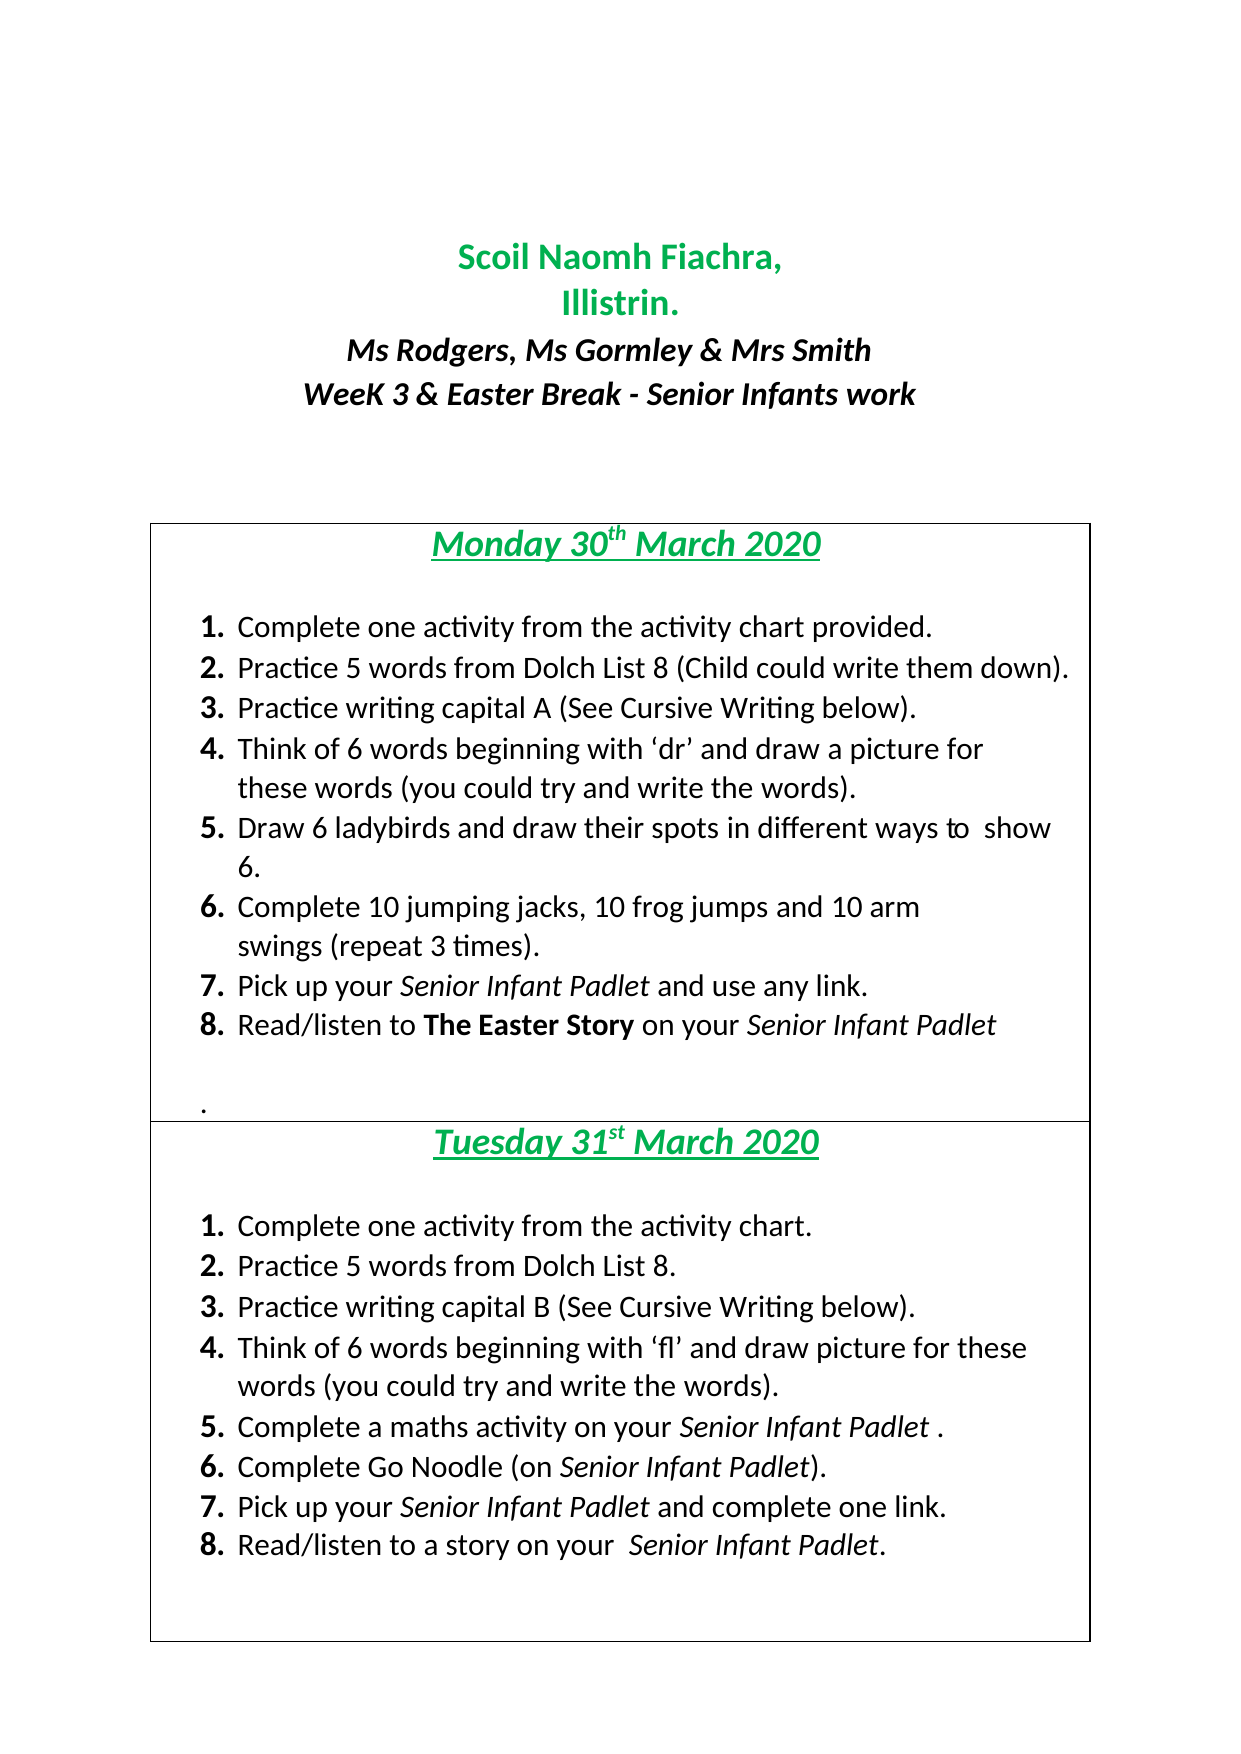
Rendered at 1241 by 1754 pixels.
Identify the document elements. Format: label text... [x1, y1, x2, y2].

text WeeK 3 & Easter Break - Senior Infants work [139, 373, 1079, 414]
text Ms Rodgers, Ms Gormley & Mrs Smith [139, 329, 1079, 369]
text Scoil Naomh Fiachra, Illistrin. [398, 233, 842, 325]
table_cell Tuesday 31st March 2020 Complete one activity from the activity chart. Practice 5 words from Dolch List 8. Practice writing capital B (See Cursive Writing below). Think of 6 words beginning with ‘fl’ and draw picture for these words (you could try and write the words). Complete a maths activity on your Senior Infant Padlet . Complete Go Noodle (on Senior Infant Padlet). Pick up your Senior Infant Padlet and complete one link. Read/listen to a story on your Senior Infant Padlet. [151, 1122, 1089, 1641]
table_header Monday 30th March 2020 Complete one activity from the activity chart provided. Practice 5 words from Dolch List 8 (Child could write them down). Practice writing capital A (See Cursive Writing below). Think of 6 words beginning with ‘dr’ and draw a picture for these words (you could try and write the words). Draw 6 ladybirds and draw their spots in different ways to show 6. Complete 10 jumping jacks, 10 frog jumps and 10 arm swings (repeat 3 times). Pick up your Senior Infant Padlet and use any link. Read/listen to The Easter Story on your Senior Infant Padlet . [151, 524, 1089, 1121]
